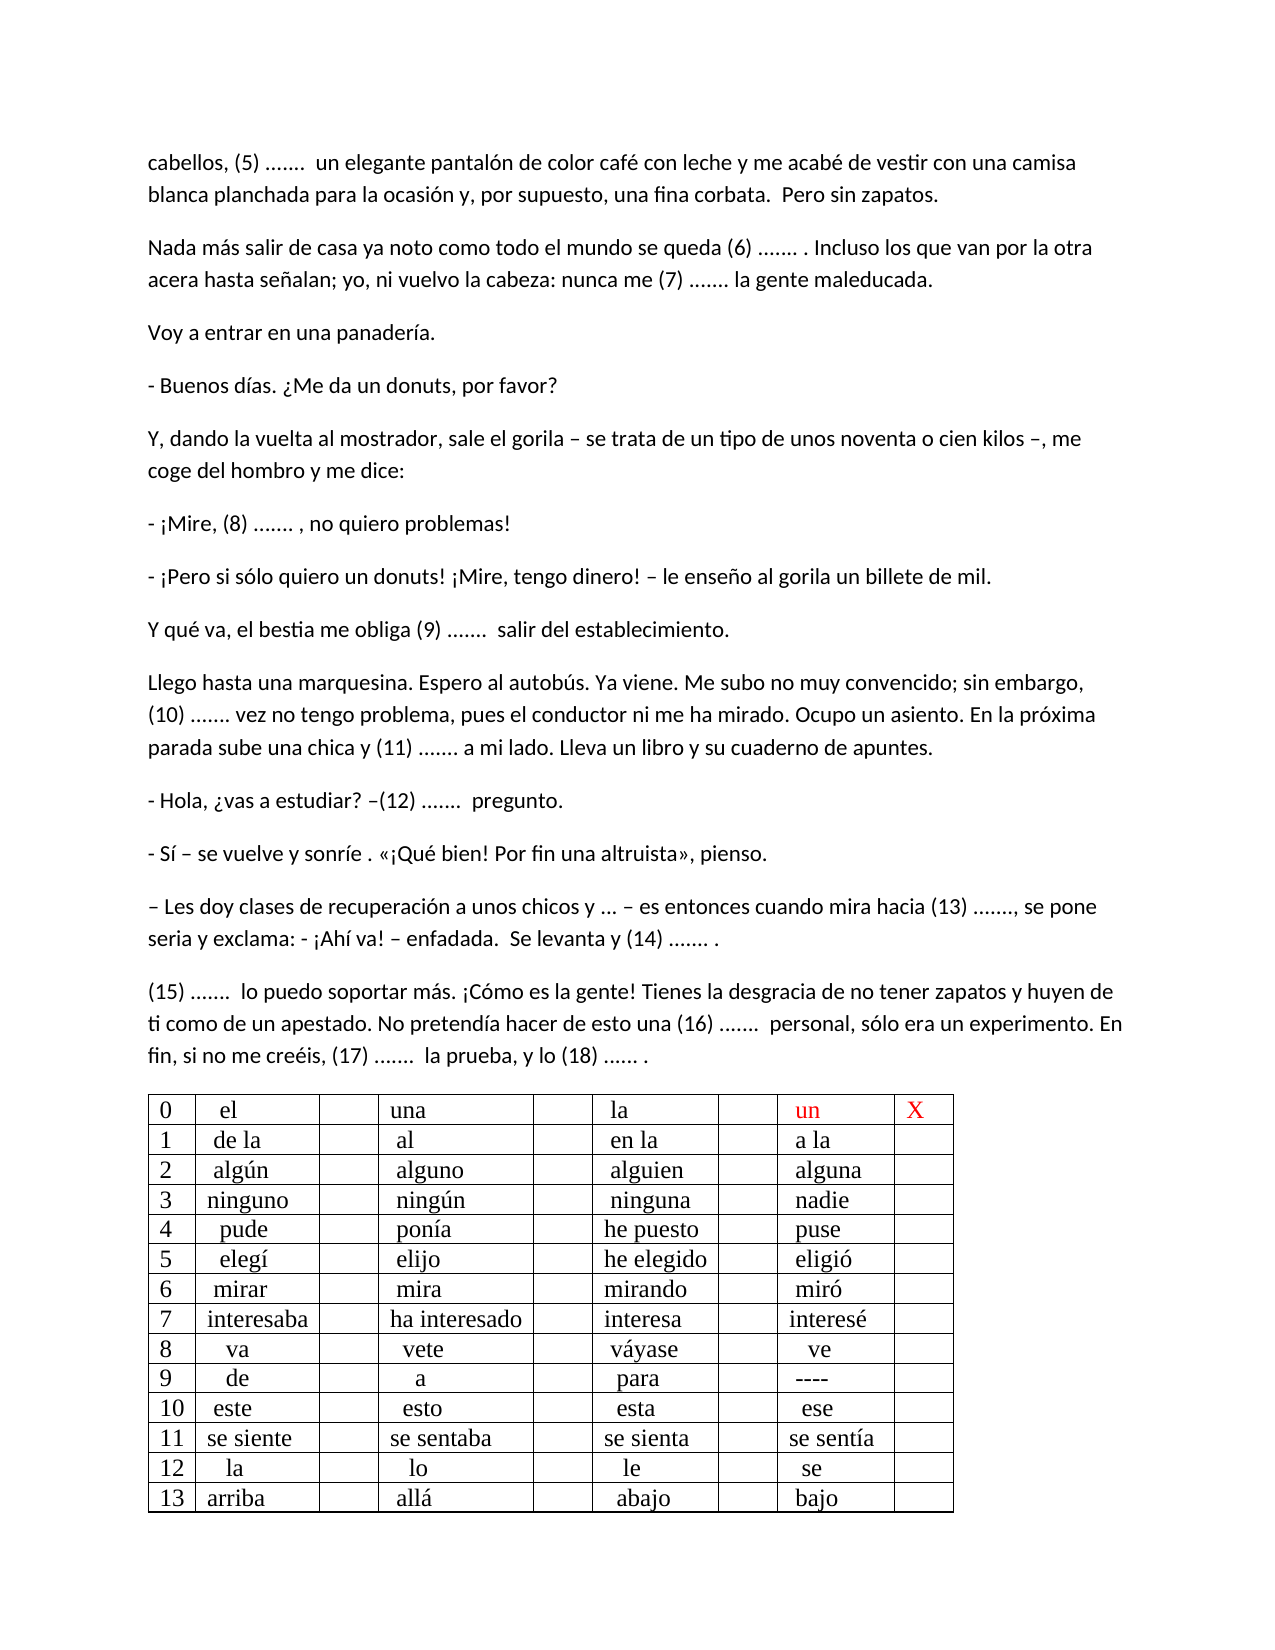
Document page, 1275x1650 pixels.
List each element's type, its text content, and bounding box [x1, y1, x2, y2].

table_cell 10 [149, 1393, 195, 1422]
table_cell [320, 1364, 378, 1392]
table_cell [719, 1453, 777, 1482]
table_cell va [196, 1334, 319, 1362]
text Y qué va, el bestia me obliga (9) ....... salir del establecimiento. [148, 615, 1127, 643]
table_cell ---- [778, 1364, 894, 1392]
text - ¡Mire, (8) ....... , no quiero problemas! [148, 509, 1127, 537]
table_cell se [778, 1453, 894, 1482]
table_cell [719, 1334, 777, 1362]
table_cell le [593, 1453, 718, 1482]
table_header [320, 1095, 378, 1124]
table_cell allá [379, 1483, 533, 1511]
table_cell ningún [379, 1185, 533, 1213]
table_cell [320, 1215, 378, 1243]
table_cell algún [196, 1155, 319, 1184]
table_cell ese [778, 1393, 894, 1422]
table_cell la [196, 1453, 319, 1482]
table_cell arriba [196, 1483, 319, 1511]
table_cell [534, 1364, 592, 1392]
text Y, dando la vuelta al mostrador, sale el gorila – se trata de un tipo de unos noventa o cien kilos –, me coge del hombro y me dice: [148, 424, 1127, 484]
table_cell ve [778, 1334, 894, 1362]
table_cell [895, 1393, 953, 1422]
table_cell 12 [149, 1453, 195, 1482]
table_cell alguna [778, 1155, 894, 1184]
table_cell [320, 1185, 378, 1213]
table_cell al [379, 1125, 533, 1154]
table_cell [320, 1304, 378, 1333]
table_cell [895, 1125, 953, 1154]
table_cell [719, 1244, 777, 1273]
table_cell [534, 1125, 592, 1154]
table_header una [379, 1095, 533, 1124]
table_cell se sentaba [379, 1423, 533, 1452]
table_cell lo [379, 1453, 533, 1482]
table_cell para [593, 1364, 718, 1392]
table_cell mirando [593, 1274, 718, 1303]
text - Hola, ¿vas a estudiar? –(12) ....... pregunto. [148, 786, 1127, 814]
table_cell 5 [149, 1244, 195, 1273]
table_cell [320, 1483, 378, 1511]
table_cell [895, 1244, 953, 1273]
table_cell abajo [593, 1483, 718, 1511]
table_cell bajo [778, 1483, 894, 1511]
table_header [534, 1095, 592, 1124]
table_cell [895, 1304, 953, 1333]
table_cell [895, 1364, 953, 1392]
table_cell 2 [149, 1155, 195, 1184]
table_cell 4 [149, 1215, 195, 1243]
table_cell interesa [593, 1304, 718, 1333]
table_cell [534, 1483, 592, 1511]
table_cell alguien [593, 1155, 718, 1184]
table_cell interesé [778, 1304, 894, 1333]
table_cell [534, 1453, 592, 1482]
table_cell nadie [778, 1185, 894, 1213]
table_cell [534, 1393, 592, 1422]
table_cell [895, 1185, 953, 1213]
table_header el [196, 1095, 319, 1124]
table_cell de la [196, 1125, 319, 1154]
table_cell [320, 1244, 378, 1273]
table_cell 8 [149, 1334, 195, 1362]
table_cell ponía [379, 1215, 533, 1243]
table_header [719, 1095, 777, 1124]
table_cell [719, 1423, 777, 1452]
table_cell a [379, 1364, 533, 1392]
table_cell [719, 1155, 777, 1184]
table_header un [778, 1095, 894, 1124]
table_cell de [196, 1364, 319, 1392]
table_cell [534, 1423, 592, 1452]
table_cell he elegido [593, 1244, 718, 1273]
text - Sí – se vuelve y sonríe . «¡Qué bien! Por fin una altruista», pienso. [148, 839, 1127, 867]
text (15) ....... lo puedo soportar más. ¡Cómo es la gente! Tienes la desgracia de no tener zapatos y huyen de ti como de un apestado. No pretendía hacer de esto una (16) ....... personal, sólo era un experimento. En fin, si no me creéis, (17) ....... la prueba, y lo (18) ...... . [148, 977, 1127, 1069]
table_cell mira [379, 1274, 533, 1303]
table_cell [719, 1483, 777, 1511]
table_cell [895, 1155, 953, 1184]
table_cell [534, 1185, 592, 1213]
text Nada más salir de casa ya noto como todo el mundo se queda (6) ....... . Incluso los que van por la otra acera hasta señalan; yo, ni vuelvo la cabeza: nunca me (7) ....... la gente maleducada. [148, 233, 1127, 293]
table_cell [320, 1125, 378, 1154]
table_cell váyase [593, 1334, 718, 1362]
table_cell [719, 1215, 777, 1243]
table_cell [534, 1155, 592, 1184]
table_cell eligió [778, 1244, 894, 1273]
table_cell [895, 1274, 953, 1303]
table_cell se sentía [778, 1423, 894, 1452]
table_cell vete [379, 1334, 533, 1362]
table_cell [719, 1125, 777, 1154]
table_cell [895, 1483, 953, 1511]
table_cell [895, 1423, 953, 1452]
table_cell [534, 1244, 592, 1273]
table_cell [719, 1185, 777, 1213]
table_cell [534, 1215, 592, 1243]
table_cell 11 [149, 1423, 195, 1452]
table_cell 6 [149, 1274, 195, 1303]
table_cell ninguna [593, 1185, 718, 1213]
table_cell mirar [196, 1274, 319, 1303]
table_cell se siente [196, 1423, 319, 1452]
table_cell [320, 1453, 378, 1482]
table_cell pude [196, 1215, 319, 1243]
table_cell interesaba [196, 1304, 319, 1333]
table_cell ninguno [196, 1185, 319, 1213]
table_cell en la [593, 1125, 718, 1154]
table_cell [320, 1155, 378, 1184]
table_cell puse [778, 1215, 894, 1243]
text - Buenos días. ¿Me da un donuts, por favor? [148, 371, 1127, 399]
table_cell [534, 1334, 592, 1362]
table_cell miró [778, 1274, 894, 1303]
table_cell ha interesado [379, 1304, 533, 1333]
table_cell [895, 1334, 953, 1362]
table_cell [719, 1304, 777, 1333]
table_cell [320, 1393, 378, 1422]
text Llego hasta una marquesina. Espero al autobús. Ya viene. Me subo no muy convencido; sin embargo, (10) ....... vez no tengo problema, pues el conductor ni me ha mirado. Ocupo un asiento. En la próxima parada sube una chica y (11) ....... a mi lado. Lleva un libro y su cuaderno de apuntes. [148, 668, 1127, 761]
text Voy a entrar en una panadería. [148, 318, 1127, 346]
table_cell 9 [149, 1364, 195, 1392]
text - ¡Pero si sólo quiero un donuts! ¡Mire, tengo dinero! – le enseño al gorila un billete de mil. [148, 562, 1127, 590]
text – Les doy clases de recuperación a unos chicos y ... – es entonces cuando mira hacia (13) ......., se pone seria y exclama: - ¡Ahí va! – enfadada. Se levanta y (14) ....... . [148, 892, 1127, 952]
table_header la [593, 1095, 718, 1124]
table_cell [895, 1453, 953, 1482]
table_cell a la [778, 1125, 894, 1154]
table_cell alguno [379, 1155, 533, 1184]
table_cell [534, 1304, 592, 1333]
table_cell 7 [149, 1304, 195, 1333]
table_cell [534, 1274, 592, 1303]
table_cell [320, 1423, 378, 1452]
table_cell he puesto [593, 1215, 718, 1243]
table_cell esto [379, 1393, 533, 1422]
table_cell [719, 1393, 777, 1422]
table_cell 3 [149, 1185, 195, 1213]
table_cell [320, 1334, 378, 1362]
table_cell se sienta [593, 1423, 718, 1452]
table_header X [895, 1095, 953, 1124]
table_cell este [196, 1393, 319, 1422]
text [148, 148, 1127, 208]
table_cell 13 [149, 1483, 195, 1511]
table_cell [719, 1364, 777, 1392]
table_header 0 [149, 1095, 195, 1124]
table_cell [895, 1215, 953, 1243]
table_cell [320, 1274, 378, 1303]
table_cell 1 [149, 1125, 195, 1154]
table_cell [719, 1274, 777, 1303]
table_cell elijo [379, 1244, 533, 1273]
table_cell elegí [196, 1244, 319, 1273]
table_cell esta [593, 1393, 718, 1422]
